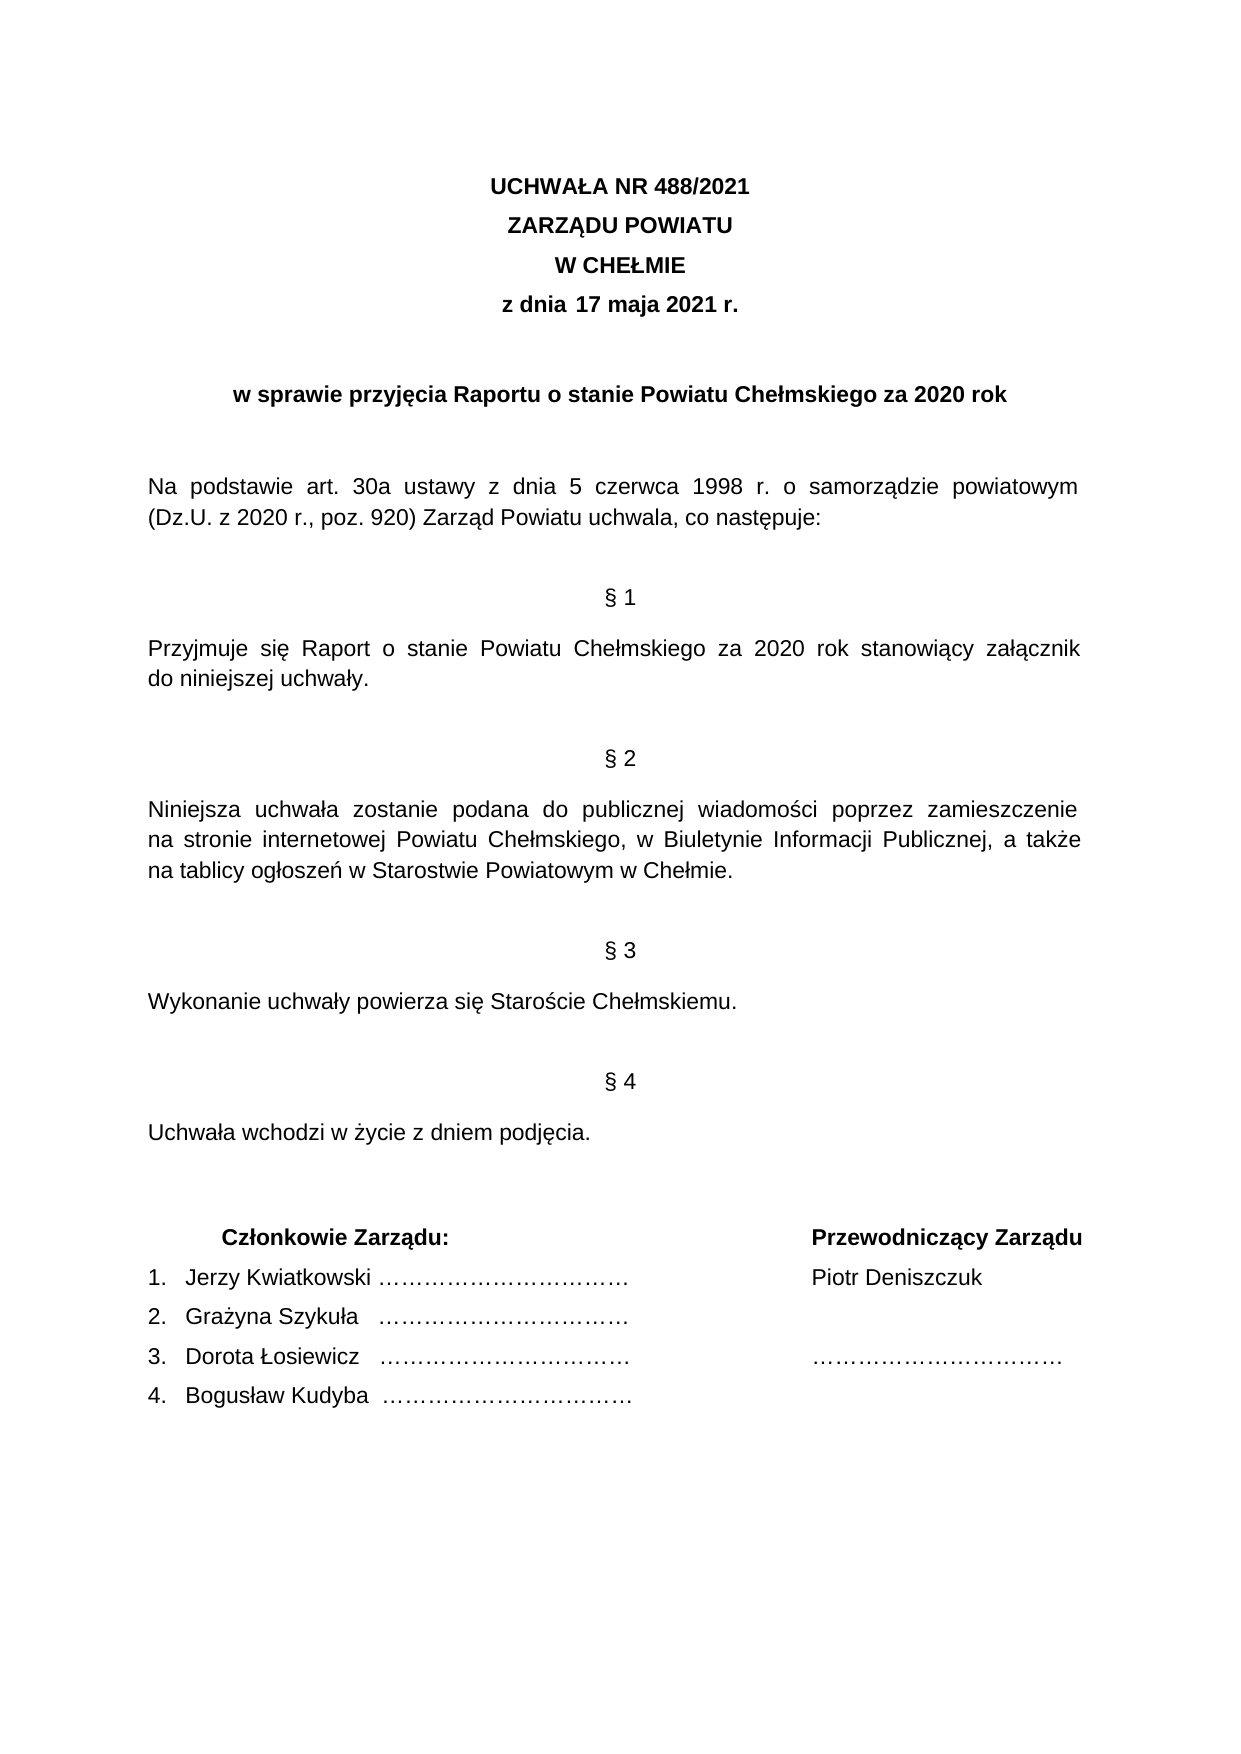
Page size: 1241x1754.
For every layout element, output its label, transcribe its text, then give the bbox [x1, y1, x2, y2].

list Jerzy Kwiatkowski …………………………… Piotr Deniszczuk [148, 1264, 1093, 1290]
list Dorota Łosiewicz …………………………… …………………………… [148, 1343, 1093, 1369]
text Na podstawie art. 30a ustawy z dnia 5 czerwca 1998 r. o samorządzie powiatowym (Dz.U. z 2020 r., poz. 920) Zarząd Powiatu uchwala, co następuje: [148, 473, 1093, 530]
text Przyjmuje się Raport o stanie Powiatu Chełmskiego za 2020 rok stanowiący załącznik do niniejszej uchwały. [148, 635, 1093, 691]
subtitle UCHWAŁA NR 488/2021 ZARZĄDU POWIATU W CHEŁMIE z dnia 17 maja 2021 r. [148, 173, 1093, 317]
text § 3 [148, 937, 1093, 963]
text Uchwała wchodzi w życie z dniem podjęcia. [148, 1119, 1093, 1145]
text Członkowie Zarządu: Przewodniczący Zarządu [148, 1224, 1093, 1251]
text w sprawie przyjęcia Raportu o stanie Powiatu Chełmskiego za 2020 rok [148, 381, 1093, 407]
text Wykonanie uchwały powierza się Staroście Chełmskiemu. [148, 988, 1093, 1014]
list Grażyna Szykuła …………………………… [148, 1303, 1093, 1329]
text § 2 [148, 745, 1093, 771]
text § 4 [148, 1068, 1093, 1094]
text Niniejsza uchwała zostanie podana do publicznej wiadomości poprzez zamieszczenie na stronie internetowej Powiatu Chełmskiego, w Biuletynie Informacji Publicznej, a także na tablicy ogłoszeń w Starostwie Powiatowym w Chełmie. [148, 796, 1093, 883]
list Bogusław Kudyba …………………………… [148, 1382, 1093, 1408]
text § 1 [148, 584, 1093, 610]
